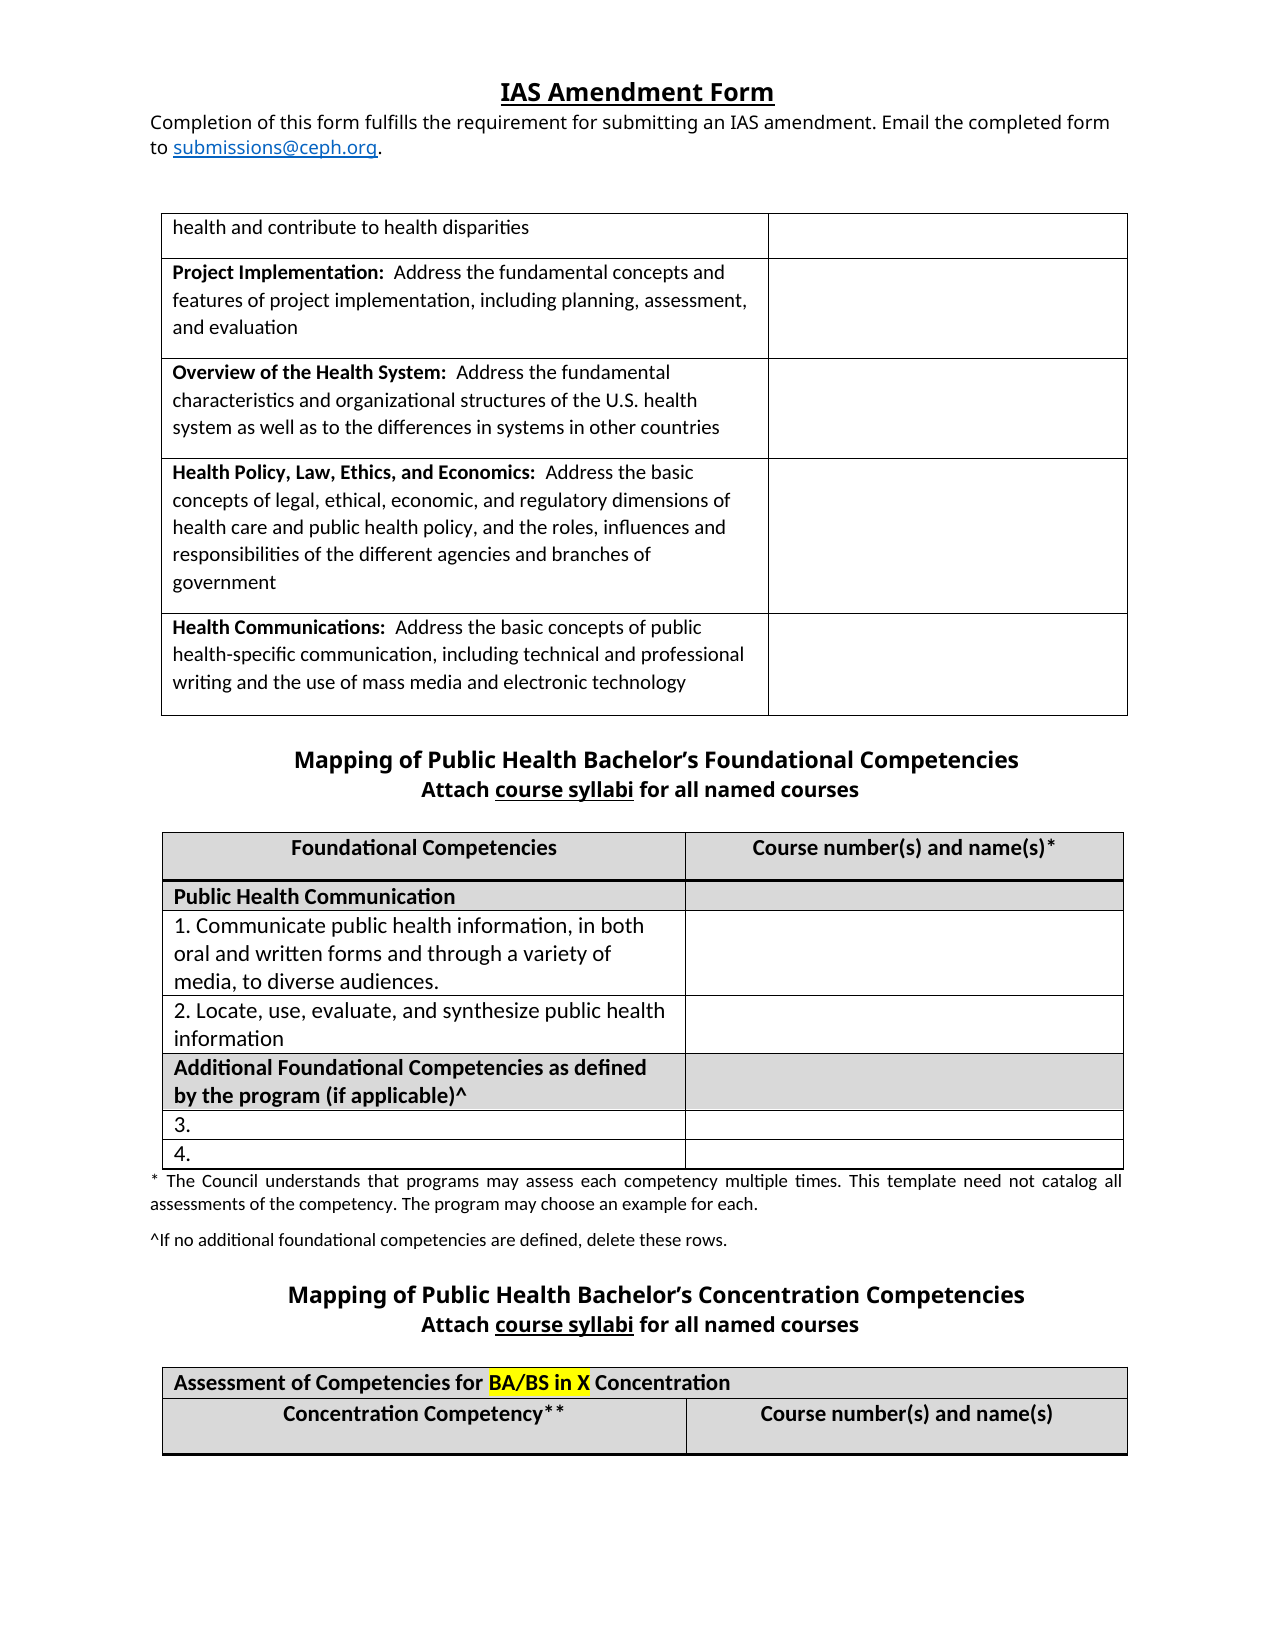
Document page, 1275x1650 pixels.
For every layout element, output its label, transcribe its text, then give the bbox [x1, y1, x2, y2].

table_cell [686, 1140, 1123, 1168]
table_cell Concentration Competency** [163, 1399, 686, 1453]
table_header Foundational Competencies [163, 833, 685, 879]
table_cell 4. [163, 1140, 685, 1168]
table_cell [769, 459, 1127, 613]
table_cell Course number(s) and name(s) [687, 1399, 1127, 1453]
table_cell [686, 911, 1123, 995]
table_cell Health Policy, Law, Ethics, and Economics: Address the basic concepts of legal, ethical, economic, and regulatory dimensions of health care and public health policy, and the roles, influences and responsibilities of the different agencies and branches of government [162, 459, 768, 613]
table_cell [686, 996, 1123, 1052]
table_cell Health Communications: Address the basic concepts of public health-specific communication, including technical and professional writing and the use of mass media and electronic technology [162, 614, 768, 715]
table_header Course number(s) and name(s)* [686, 833, 1123, 879]
table_cell [769, 359, 1127, 458]
table_cell 3. [163, 1111, 685, 1138]
table_cell Public Health Communication [163, 882, 685, 910]
table_cell Overview of the Health System: Address the fundamental characteristics and organizational structures of the U.S. health system as well as to the differences in systems in other countries [162, 359, 768, 458]
text Attach course syllabi for all named courses [150, 1310, 1125, 1339]
table_cell [769, 214, 1127, 258]
table_cell Additional Foundational Competencies as defined by the program (if applicable)^ [163, 1054, 685, 1109]
table_cell 1. Communicate public health information, in both oral and written forms and through a variety of media, to diverse audiences. [163, 911, 685, 995]
table_cell [686, 1111, 1123, 1138]
table_cell 2. Locate, use, evaluate, and synthesize public health information [163, 996, 685, 1052]
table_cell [162, 214, 768, 258]
table_cell [686, 882, 1123, 910]
text Mapping of Public Health Bachelor’s Concentration Competencies [187, 1279, 1125, 1310]
table_cell [769, 614, 1127, 715]
text * The Council understands that programs may assess each competency multiple times. This template need not catalog all assessments of the competency. The program may choose an example for each. [150, 1170, 1125, 1216]
table_cell [769, 259, 1127, 358]
table_cell Project Implementation: Address the fundamental concepts and features of project implementation, including planning, assessment, and evaluation [162, 259, 768, 358]
text Mapping of Public Health Bachelor’s Foundational Competencies [187, 744, 1125, 776]
table_cell [686, 1054, 1123, 1109]
table_header Assessment of Competencies for BA/BS in X Concentration [163, 1368, 1127, 1398]
text ^If no additional foundational competencies are defined, delete these rows. [150, 1228, 1125, 1251]
text Attach course syllabi for all named courses [150, 776, 1125, 804]
